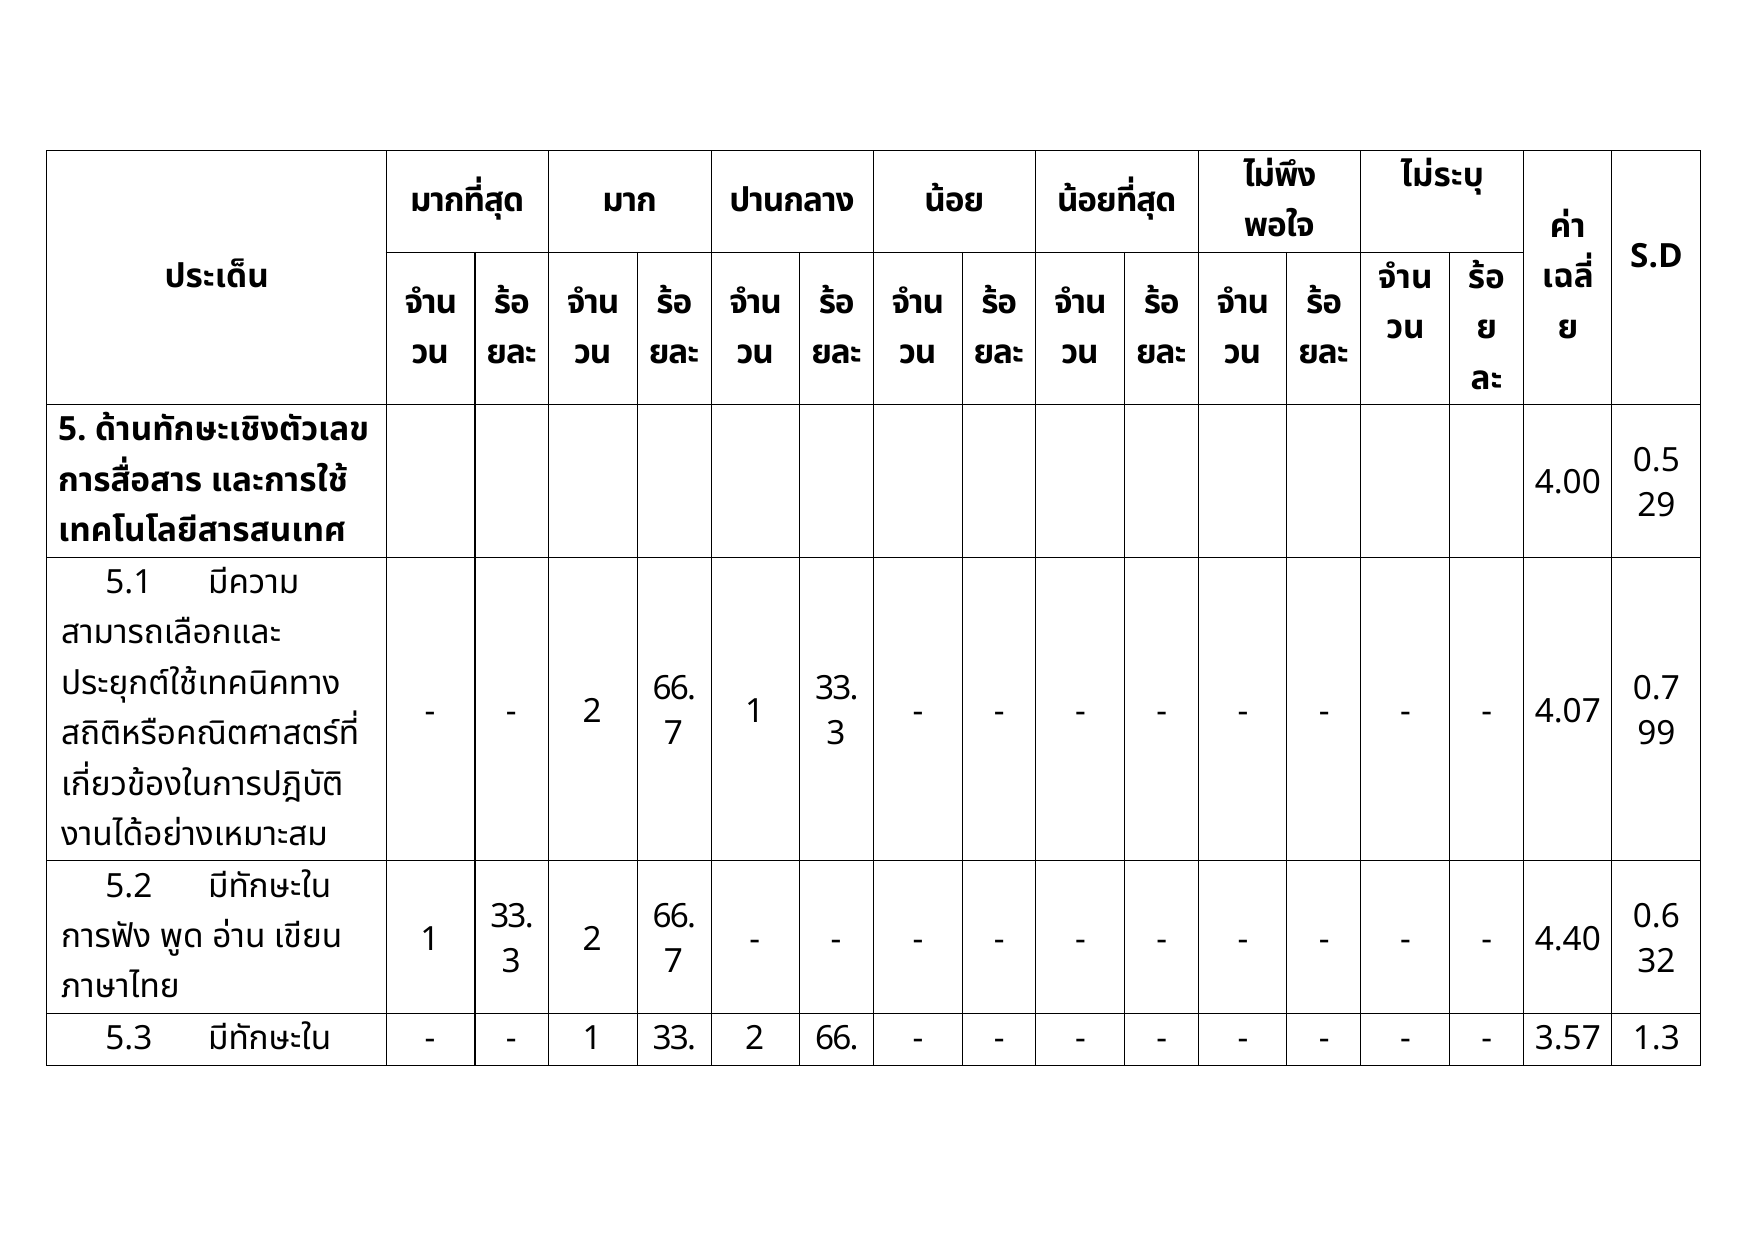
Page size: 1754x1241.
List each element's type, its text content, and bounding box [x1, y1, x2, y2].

table_cell [549, 405, 637, 557]
table_cell มีทักษะในการฟัง พูด อ่าน เขียน ภาษาไทย [47, 861, 386, 1013]
table_cell [800, 405, 873, 557]
table_cell 66.7 [638, 861, 711, 1013]
table_cell ร้อยละ [476, 253, 548, 404]
table_cell - [963, 558, 1035, 860]
table_cell - [1450, 1014, 1523, 1064]
table_cell [874, 405, 962, 557]
table_cell - [1125, 1014, 1198, 1064]
table_cell 33.3 [638, 1014, 711, 1064]
table_header ประเด็น [47, 151, 386, 404]
table_cell [1036, 405, 1124, 557]
table_cell จำนวน [1036, 253, 1124, 404]
table_header ไม่ระบุ [1361, 151, 1523, 252]
table_header ปานกลาง [712, 151, 873, 252]
table_cell [1287, 405, 1360, 557]
table_cell - [1036, 861, 1124, 1013]
table_header น้อย [874, 151, 1035, 252]
table_cell ร้อยละ [638, 253, 711, 404]
table_header น้อยที่สุด [1036, 151, 1198, 252]
table_cell [476, 405, 548, 557]
table_cell จำนวน [387, 253, 474, 404]
table_cell - [712, 861, 799, 1013]
table_cell - [800, 861, 873, 1013]
table_cell - [1450, 861, 1523, 1013]
table_cell - [1361, 558, 1449, 860]
table_cell ร้อยละ [963, 253, 1035, 404]
table_cell [1450, 405, 1523, 557]
table_cell - [1361, 1014, 1449, 1064]
table_cell จำนวน [1361, 253, 1449, 404]
table_cell ร้อยละ [1287, 253, 1360, 404]
table_cell [387, 405, 474, 557]
table_cell 0.529 [1612, 405, 1700, 557]
table_cell - [1450, 558, 1523, 860]
table_cell 5. ด้านทักษะเชิงตัวเลข การสื่อสาร และการใช้เทคโนโลยีสารสนเทศ [47, 405, 386, 557]
table_header S.D [1612, 151, 1700, 404]
table_cell 33.3 [800, 558, 873, 860]
table_cell - [387, 558, 474, 860]
table_cell 1 [387, 861, 474, 1013]
table_cell ร้อยละ [1450, 253, 1523, 404]
table_cell จำนวน [1199, 253, 1286, 404]
table_cell 4.40 [1524, 861, 1611, 1013]
table_header มาก [549, 151, 711, 252]
table_cell - [1125, 861, 1198, 1013]
table_header ค่า เฉลี่ย [1524, 151, 1611, 404]
table_cell 4.00 [1524, 405, 1611, 557]
table_cell [1125, 405, 1198, 557]
table_header มากที่สุด [387, 151, 548, 252]
table_cell 0.799 [1612, 558, 1700, 860]
table_cell จำนวน [712, 253, 799, 404]
table_cell - [1287, 558, 1360, 860]
table_cell - [1199, 1014, 1286, 1064]
table_cell 33.3 [476, 861, 548, 1013]
table_cell - [476, 558, 548, 860]
table_cell - [874, 558, 962, 860]
table_cell 1 [549, 1014, 637, 1064]
table_cell - [963, 861, 1035, 1013]
table_cell [712, 405, 799, 557]
table_cell 4.07 [1524, 558, 1611, 860]
table_cell 2 [712, 1014, 799, 1064]
table_cell [1361, 405, 1449, 557]
table_cell [638, 405, 711, 557]
table_cell - [1036, 1014, 1124, 1064]
table_cell - [1036, 558, 1124, 860]
table_cell - [1287, 861, 1360, 1013]
table_cell - [1287, 1014, 1360, 1064]
table_cell 1.342 [1612, 1014, 1700, 1064]
table_header ไม่พึงพอใจ [1199, 151, 1360, 252]
table_cell 1 [712, 558, 799, 860]
table_cell จำนวน [874, 253, 962, 404]
table_cell [1199, 405, 1286, 557]
table_cell 2 [549, 558, 637, 860]
table_cell ร้อยละ [800, 253, 873, 404]
table_cell ร้อยละ [1125, 253, 1198, 404]
table_cell - [874, 861, 962, 1013]
table_cell - [1361, 861, 1449, 1013]
table_cell มีความสามารถเลือกและประยุกต์ใช้เทคนิคทางสถิติหรือคณิตศาสตร์ที่เกี่ยวข้องในการปฎิบัติงานได้อย่างเหมาะสม [47, 558, 386, 860]
table_cell - [1125, 558, 1198, 860]
table_cell - [387, 1014, 474, 1064]
table_cell 66.7 [638, 558, 711, 860]
table_cell - [476, 1014, 548, 1064]
table_cell [963, 405, 1035, 557]
table_cell - [1199, 558, 1286, 860]
table_cell - [1199, 861, 1286, 1013]
table_cell 3.57 [1524, 1014, 1611, 1064]
table_cell มีทักษะในการฟัง พูด อ่านเขียน ภาษาอังกฤษ [47, 1014, 386, 1064]
table_cell - [963, 1014, 1035, 1064]
table_cell 2 [549, 861, 637, 1013]
table_cell - [874, 1014, 962, 1064]
table_cell 0.632 [1612, 861, 1700, 1013]
table_cell จำนวน [549, 253, 637, 404]
table_cell 66.7 [800, 1014, 873, 1064]
